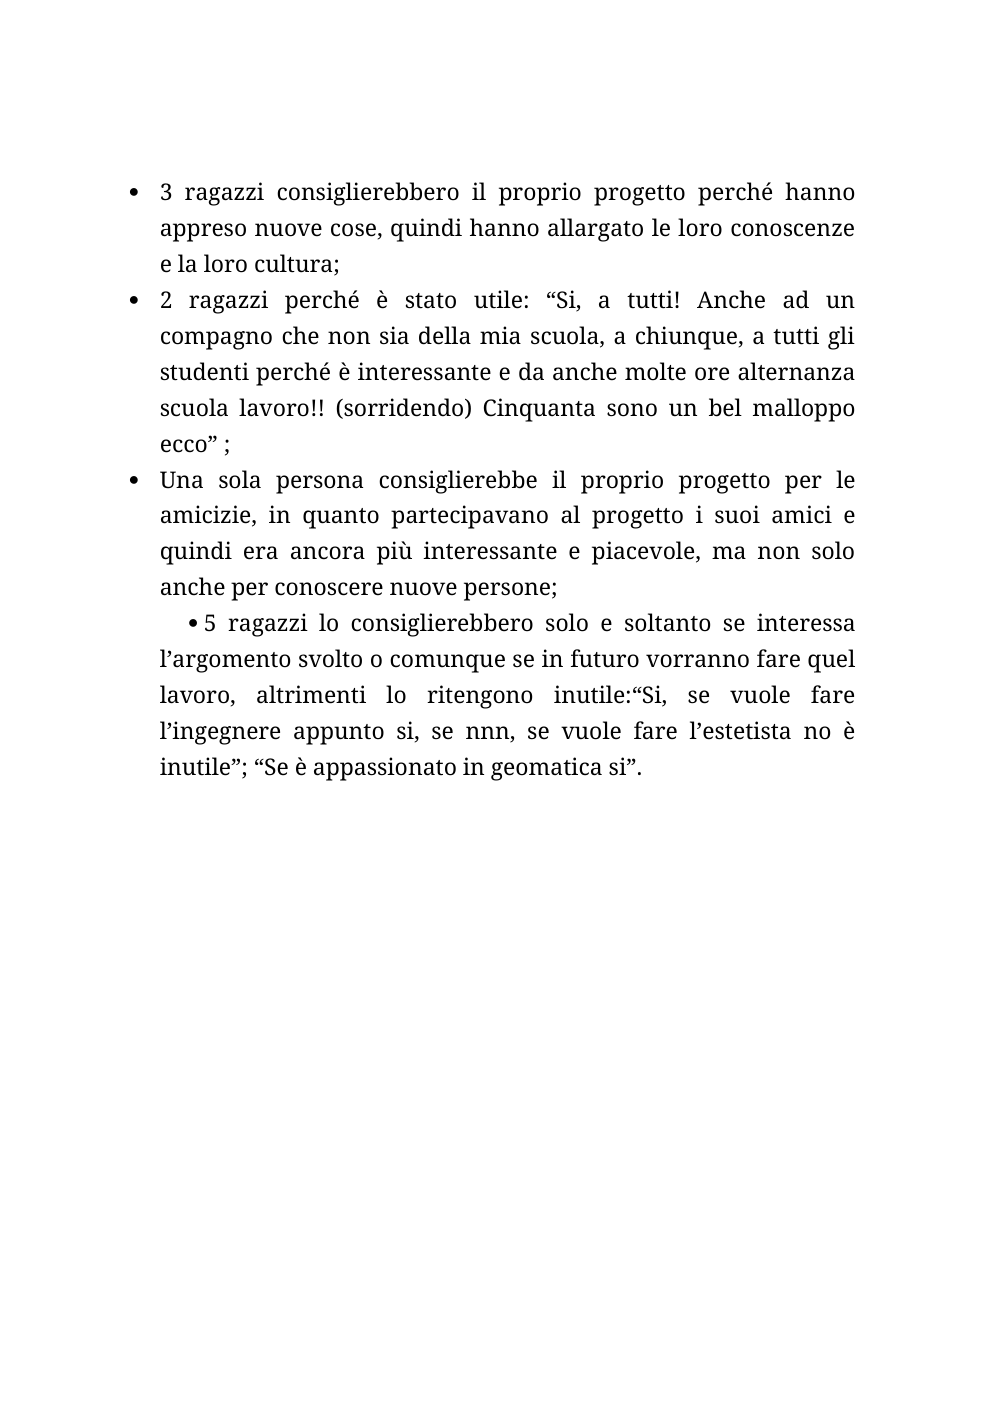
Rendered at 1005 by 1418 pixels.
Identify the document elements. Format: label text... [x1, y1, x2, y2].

list 5 ragazzi lo consiglierebbero solo e soltanto se interessa l’argomento svolto o comunque se in futuro vorranno fare quel lavoro, altrimenti lo ritengono inutile:“Si, se vuole fare l’ingegnere appunto si, se nnn, se vuole fare l’estetista no è inutile”; “Se è appassionato in geomatica si”. [159, 607, 856, 782]
list 3 ragazzi consiglierebbero il proprio progetto perché hanno appreso nuove cose, quindi hanno allargato le loro conoscenze e la loro cultura; [130, 176, 856, 279]
list Una sola persona consiglierebbe il proprio progetto per le amicizie, in quanto partecipavano al progetto i suoi amici e quindi era ancora più interessante e piacevole, ma non solo anche per conoscere nuove persone; [130, 463, 856, 603]
list 2 ragazzi perché è stato utile: “Si, a tutti! Anche ad un compagno che non sia della mia scuola, a chiunque, a tutti gli studenti perché è interessante e da anche molte ore alternanza scuola lavoro!! (sorridendo) Cinquanta sono un bel malloppo ecco” ; [130, 284, 856, 459]
